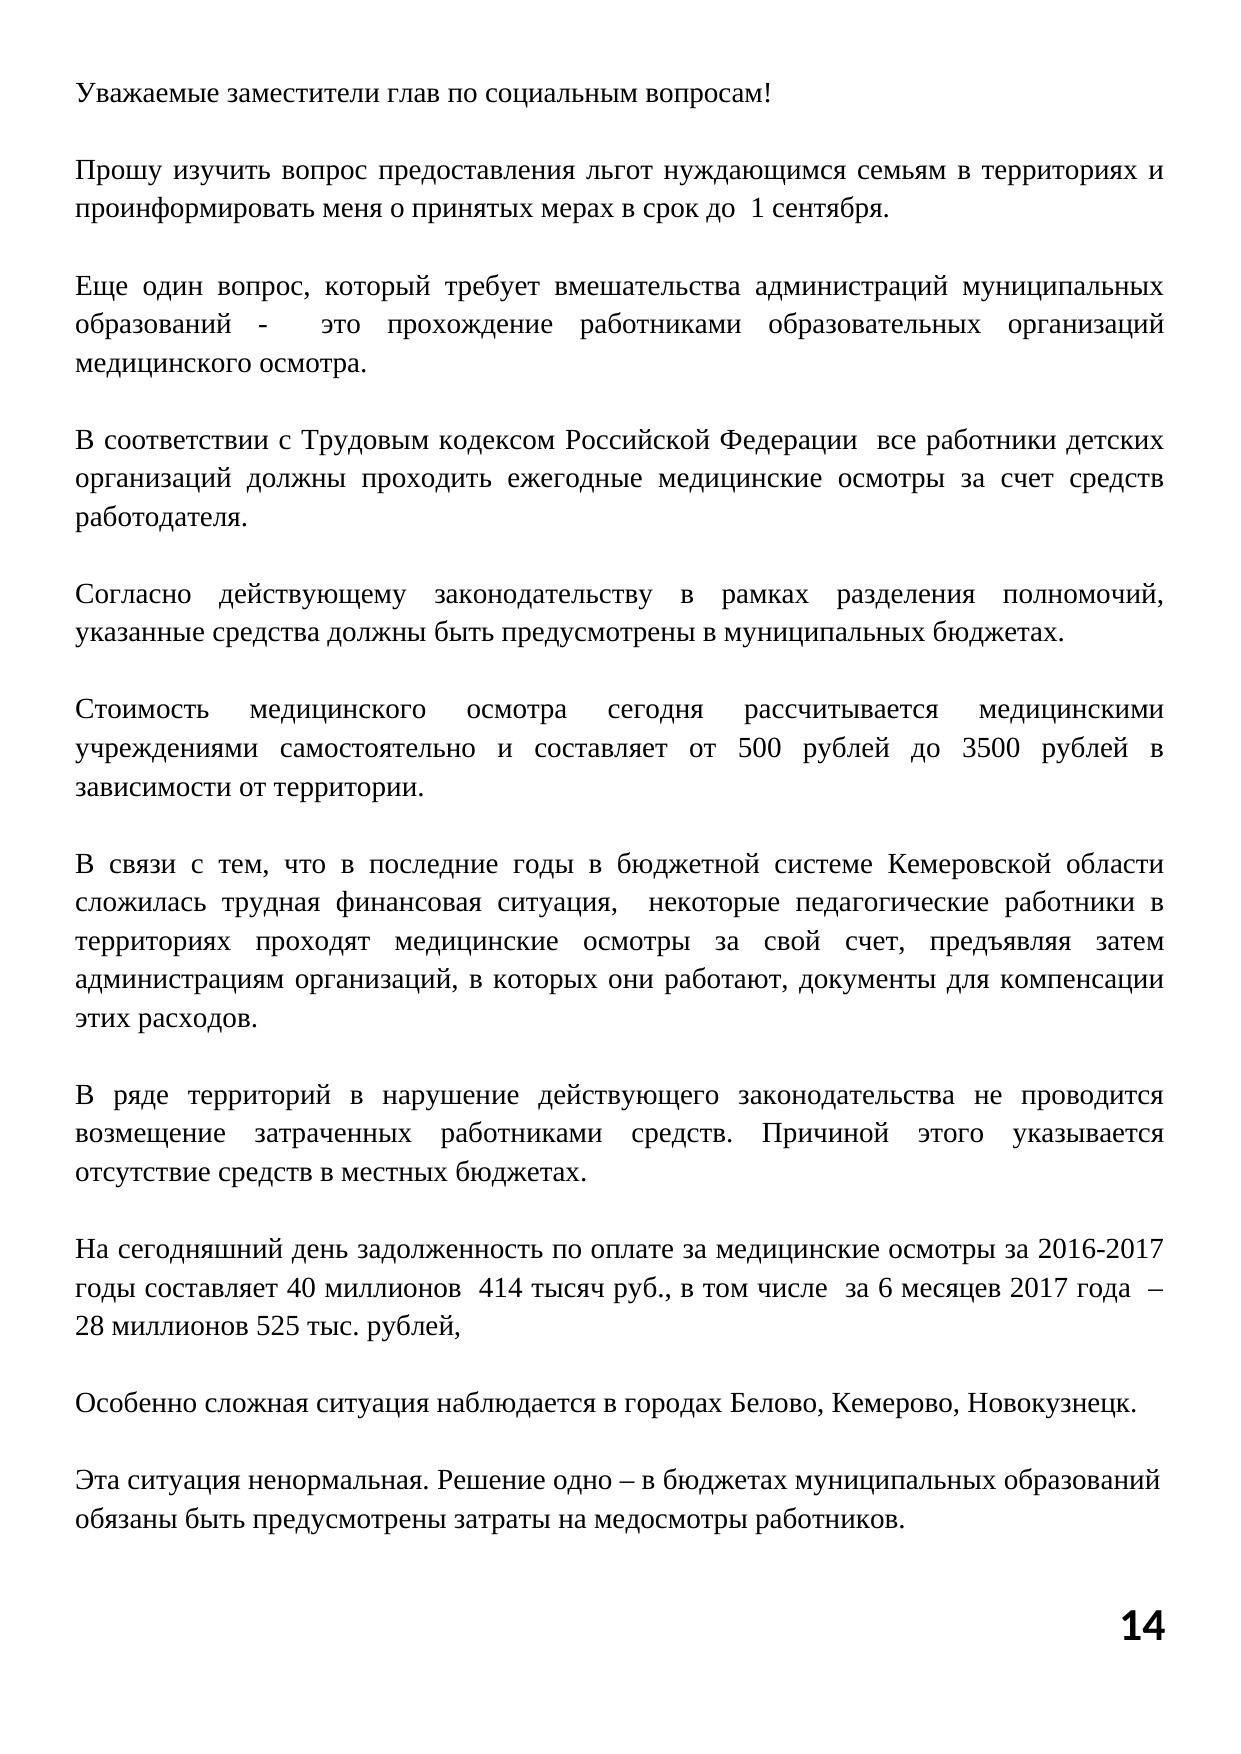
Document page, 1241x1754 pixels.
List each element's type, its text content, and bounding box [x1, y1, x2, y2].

text Эта ситуация ненормальная. Решение одно – в бюджетах муниципальных образований [75, 1462, 1165, 1496]
text В ряде территорий в нарушение действующего законодательства не проводится возмещение затраченных работниками средств. Причиной этого указывается отсутствие средств в местных бюджетах. [75, 1077, 1165, 1188]
text Стоимость медицинского осмотра сегодня рассчитывается медицинскими учреждениями самостоятельно и составляет от 500 рублей до 3500 рублей в зависимости от территории. [75, 692, 1165, 802]
text Прошу изучить вопрос предоставления льгот нуждающимся семьям в территориях и проинформировать меня о принятых мерах в срок до 1 сентября. [75, 152, 1165, 224]
text Еще один вопрос, который требует вмешательства администраций муниципальных образований - это прохождение работниками образовательных организаций медицинского осмотра. [75, 268, 1165, 378]
text Уважаемые заместители глав по социальным вопросам! [75, 75, 1165, 108]
text обязаны быть предусмотрены затраты на медосмотры работников. [75, 1501, 1165, 1534]
text Особенно сложная ситуация наблюдается в городах Белово, Кемерово, Новокузнецк. [75, 1385, 1165, 1419]
text Согласно действующему законодательству в рамках разделения полномочий, указанные средства должны быть предусмотрены в муниципальных бюджетах. [75, 576, 1165, 648]
text На сегодняшний день задолженность по оплате за медицинские осмотры за 2016-2017 годы составляет 40 миллионов 414 тысяч руб., в том числе за 6 месяцев 2017 года – 28 миллионов 525 тыс. рублей, [75, 1231, 1165, 1342]
text В связи с тем, что в последние годы в бюджетной системе Кемеровской области сложилась трудная финансовая ситуация, некоторые педагогические работники в территориях проходят медицинские осмотры за свой счет, предъявляя затем администрациям организаций, в которых они работают, документы для компенсации этих расходов. [75, 846, 1165, 1033]
text В соответствии с Трудовым кодексом Российской Федерации все работники детских организаций должны проходить ежегодные медицинские осмотры за счет средств работодателя. [75, 422, 1165, 532]
